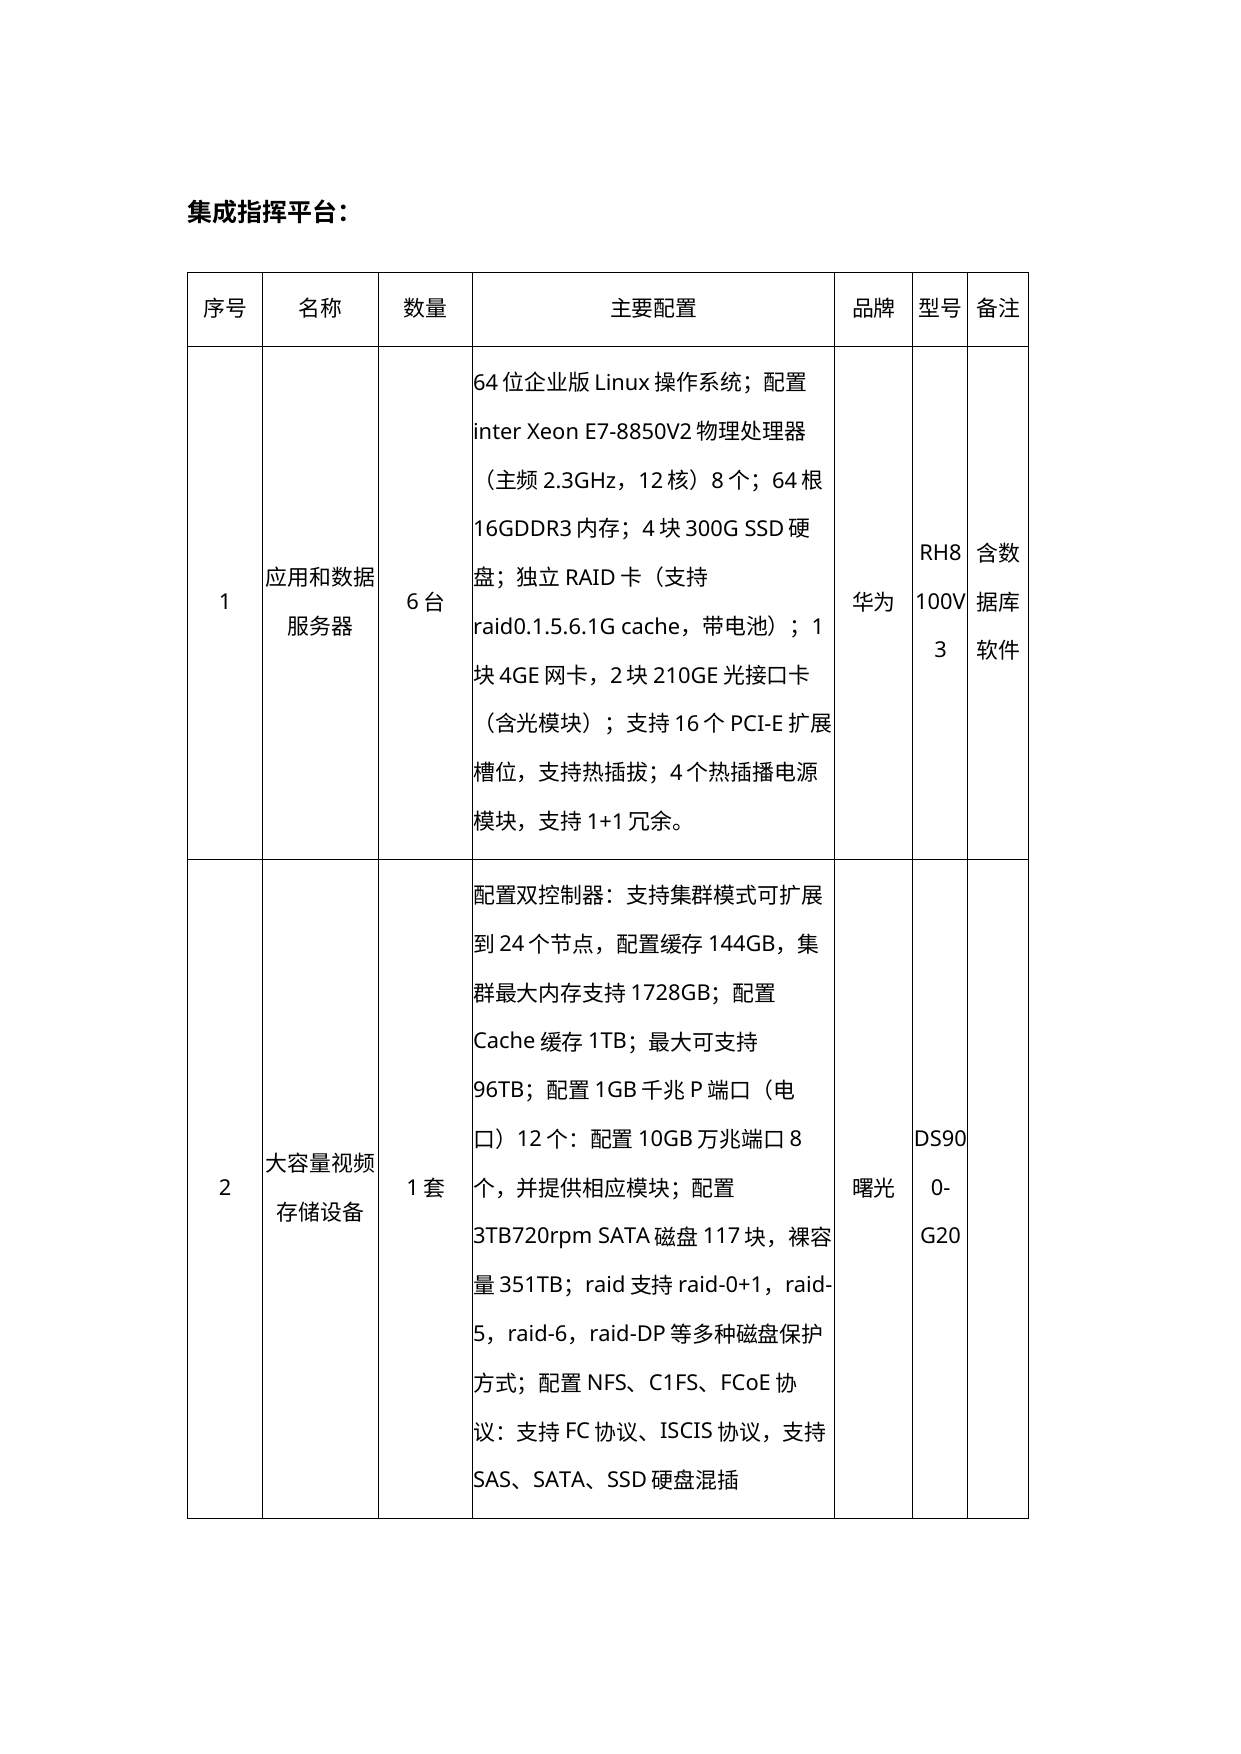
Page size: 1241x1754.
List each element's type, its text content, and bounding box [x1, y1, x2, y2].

table_cell 6台 [379, 347, 472, 859]
table_header 序号 [188, 273, 262, 346]
text 集成指挥平台： [187, 178, 1053, 243]
table_cell 大容量视频存储设备 [263, 860, 378, 1518]
table_cell 64位企业版Linux操作系统；配置inter Xeon E7-8850V2物理处理器（主频2.3GHz，12核）8个；64根16GDDR3内存；4块300G SSD硬盘；独立RAID卡（支持raid0.1.5.6.1G cache，带电池）；1块4GE网卡，2块210GE光接口卡（含光模块）；支持16个PCI-E扩展槽位，支持热插拔；4个热插播电源模块，支持1+1冗余。 [473, 347, 834, 859]
table_cell RH8100V3 [913, 347, 967, 859]
table_header 备注 [968, 273, 1028, 346]
table_header 型号 [913, 273, 967, 346]
table_header 数量 [379, 273, 472, 346]
table_cell 2 [188, 860, 262, 1518]
table_cell 含数据库软件 [968, 347, 1028, 859]
table_cell 应用和数据服务器 [263, 347, 378, 859]
table_header 主要配置 [473, 273, 834, 346]
table_cell 1 [188, 347, 262, 859]
table_header 品牌 [835, 273, 912, 346]
table_cell DS900-G20 [913, 860, 967, 1518]
table_cell 1套 [379, 860, 472, 1518]
table_cell [968, 860, 1028, 1518]
table_cell 华为 [835, 347, 912, 859]
table_header 名称 [263, 273, 378, 346]
table_cell 配置双控制器：支持集群模式可扩展到24个节点，配置缓存144GB，集群最大内存支持1728GB；配置Cache缓存1TB；最大可支持96TB；配置1GB千兆P端口（电口）12个：配置10GB万兆端口8个，并提供相应模块；配置3TB720rpm SATA磁盘117块，裸容量351TB；raid支持raid-0+1，raid-5，raid-6，raid-DP等多种磁盘保护方式；配置NFS、C1FS、FCoE协议：支持FC协议、ISCIS协议，支持SAS、SATA、SSD硬盘混插 [473, 860, 834, 1518]
table_cell 曙光 [835, 860, 912, 1518]
